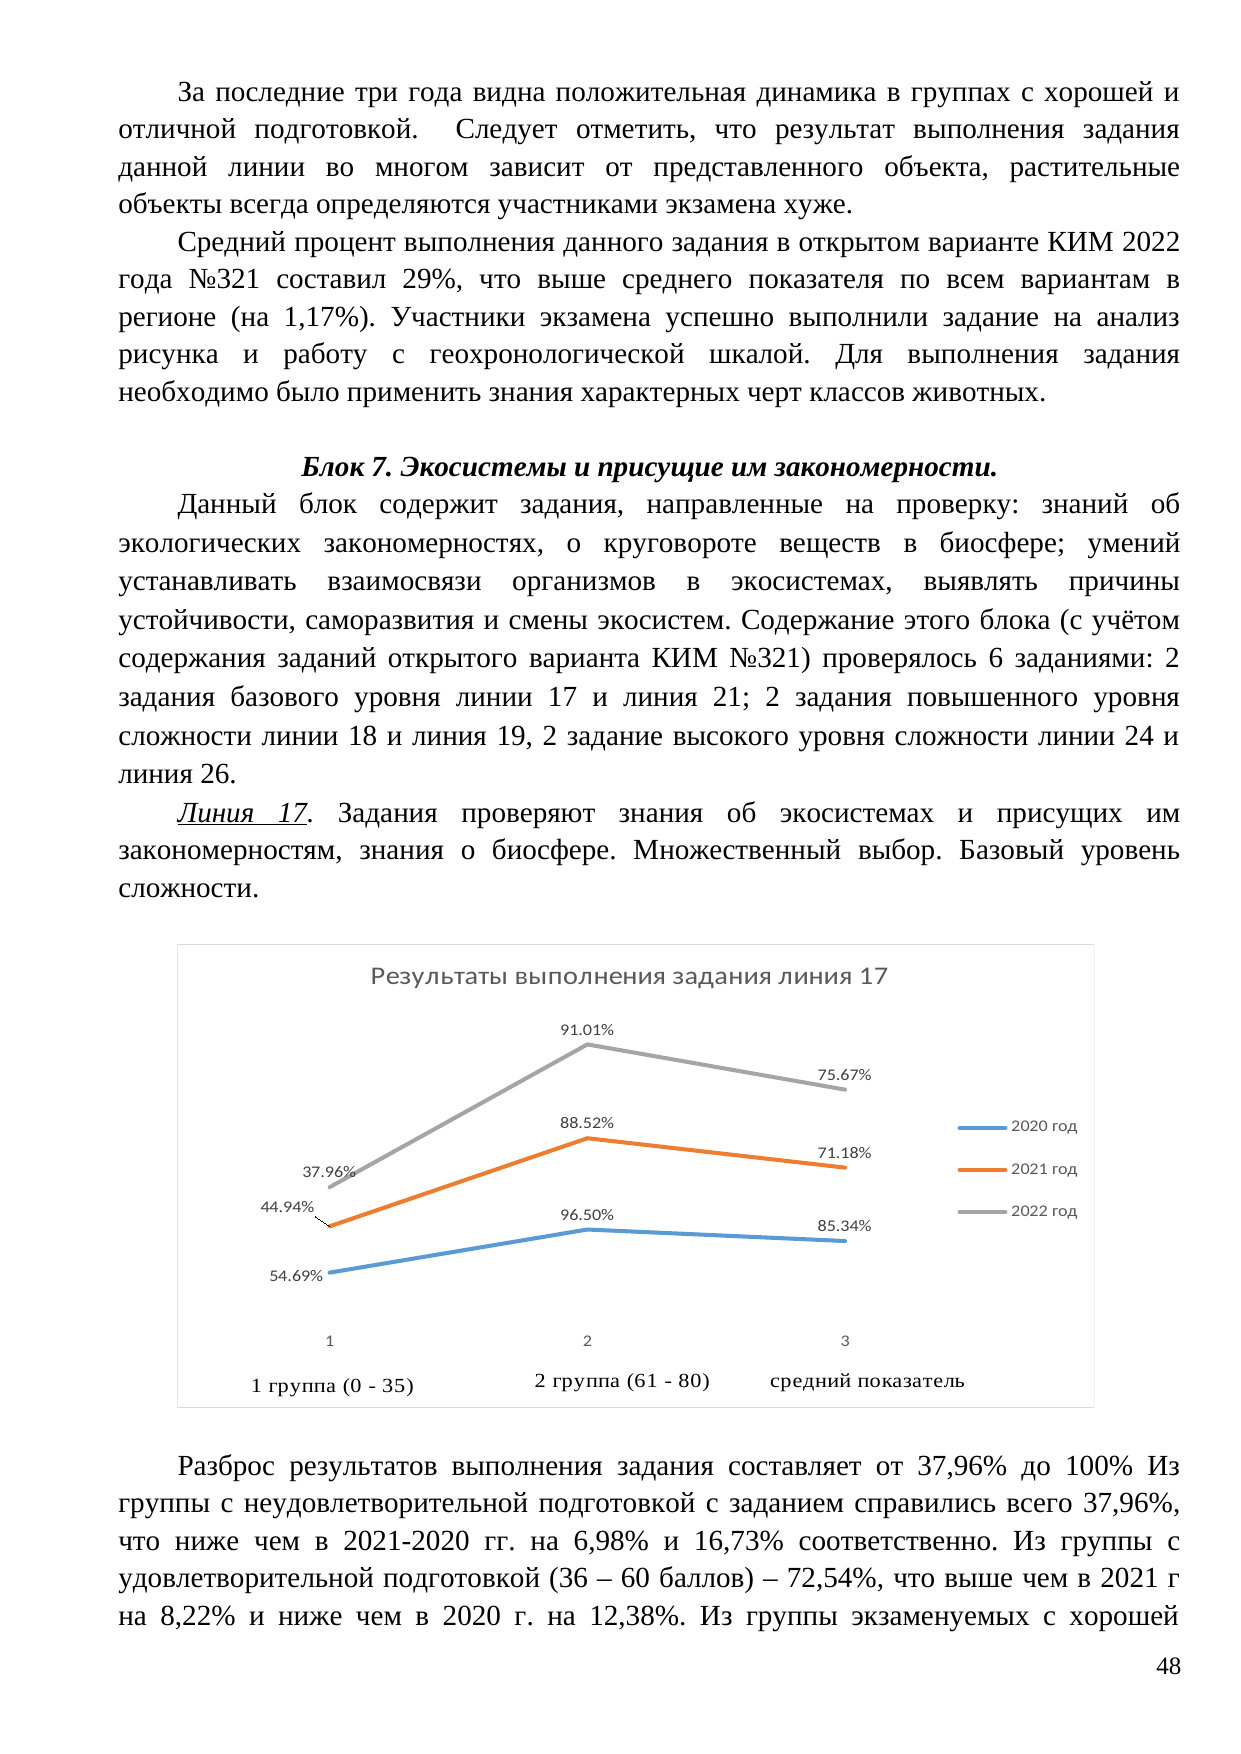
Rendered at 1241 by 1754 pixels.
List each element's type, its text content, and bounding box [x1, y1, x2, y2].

text Данный блок содержит задания, направленные на проверку: знаний об экологических закономерностях, о круговороте веществ в биосфере; умений устанавливать взаимосвязи организмов в экосистемах, выявлять причины устойчивости, саморазвития и смены экосистем. Содержание этого блока (с учётом содержания заданий открытого варианта КИМ №321) проверялось 6 заданиями: 2 задания базового уровня линии 17 и линия 21; 2 задания повышенного уровня сложности линии 18 и линия 19, 2 задание высокого уровня сложности линии 24 и линия 26. [118, 486, 1181, 790]
text Блок 7. Экосистемы и присущие им закономерности. [118, 449, 1181, 482]
text Линия 17. Задания проверяют знания об экосистемах и присущих им закономерностям, знания о биосфере. Множественный выбор. Базовый уровень сложности. [118, 795, 1181, 903]
text За последние три года видна положительная динамика в группах с хорошей и отличной подготовкой. Следует отметить, что результат выполнения задания данной линии во многом зависит от представленного объекта, растительные объекты всегда определяются участниками экзамена хуже. [118, 74, 1181, 220]
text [118, 1448, 1181, 1632]
text Средний процент выполнения данного задания в открытом варианте КИМ 2022 года №321 составил 29%, что выше среднего показателя по всем вариантам в регионе (на 1,17%). Участники экзамена успешно выполнили задание на анализ рисунка и работу с геохронологической шкалой. Для выполнения задания необходимо было применить знания характерных черт классов животных. [118, 224, 1181, 407]
